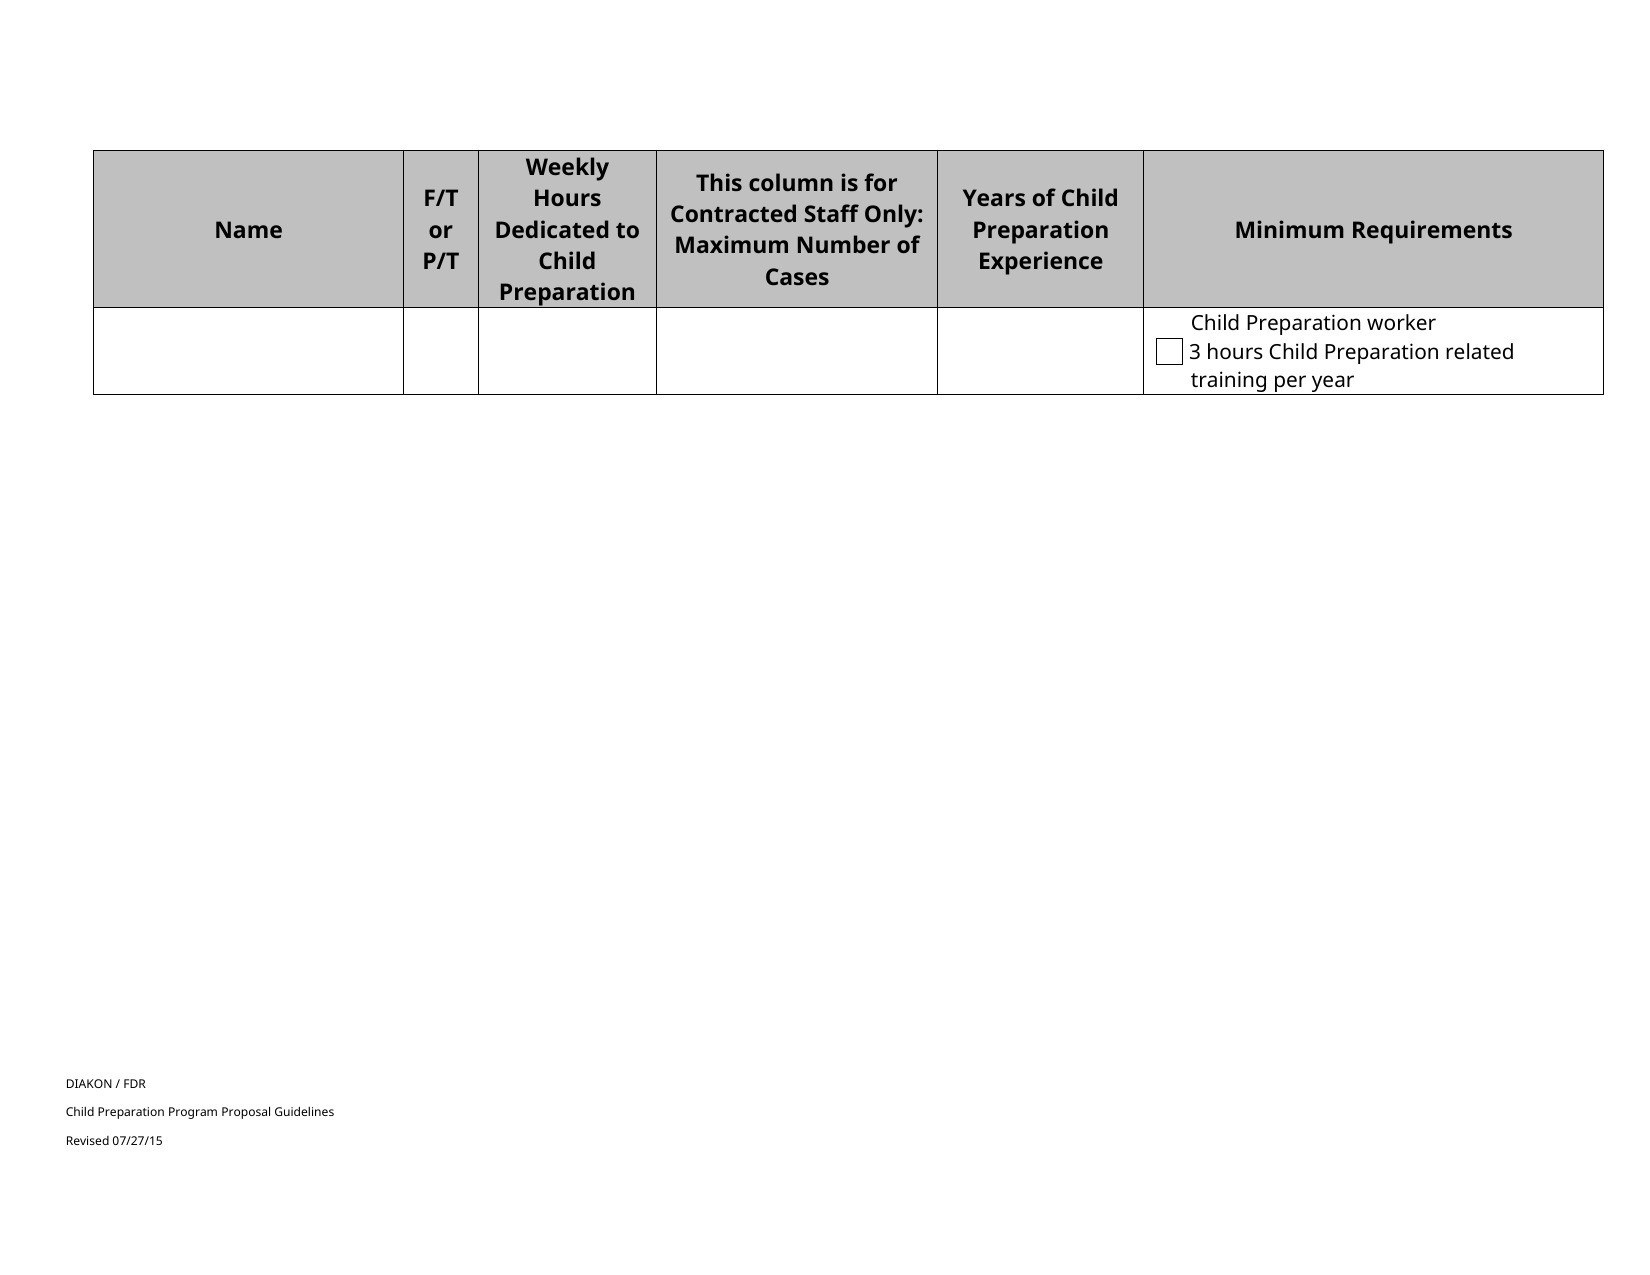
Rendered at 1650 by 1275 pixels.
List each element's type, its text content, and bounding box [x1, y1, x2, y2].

table_header This column is for Contracted Staff Only: Maximum Number of Cases [657, 151, 937, 307]
table_cell [94, 308, 403, 394]
table_cell [479, 308, 656, 394]
table_cell [404, 308, 478, 394]
table_header Weekly Hours Dedicated to Child Preparation [479, 151, 656, 307]
table_header F/T or P/T [404, 151, 478, 307]
table_cell [657, 308, 937, 394]
table_header Years of Child Preparation Experience [938, 151, 1143, 307]
table_header Name [94, 151, 403, 307]
table_header Minimum Requirements [1144, 151, 1603, 307]
table_cell [938, 308, 1143, 394]
